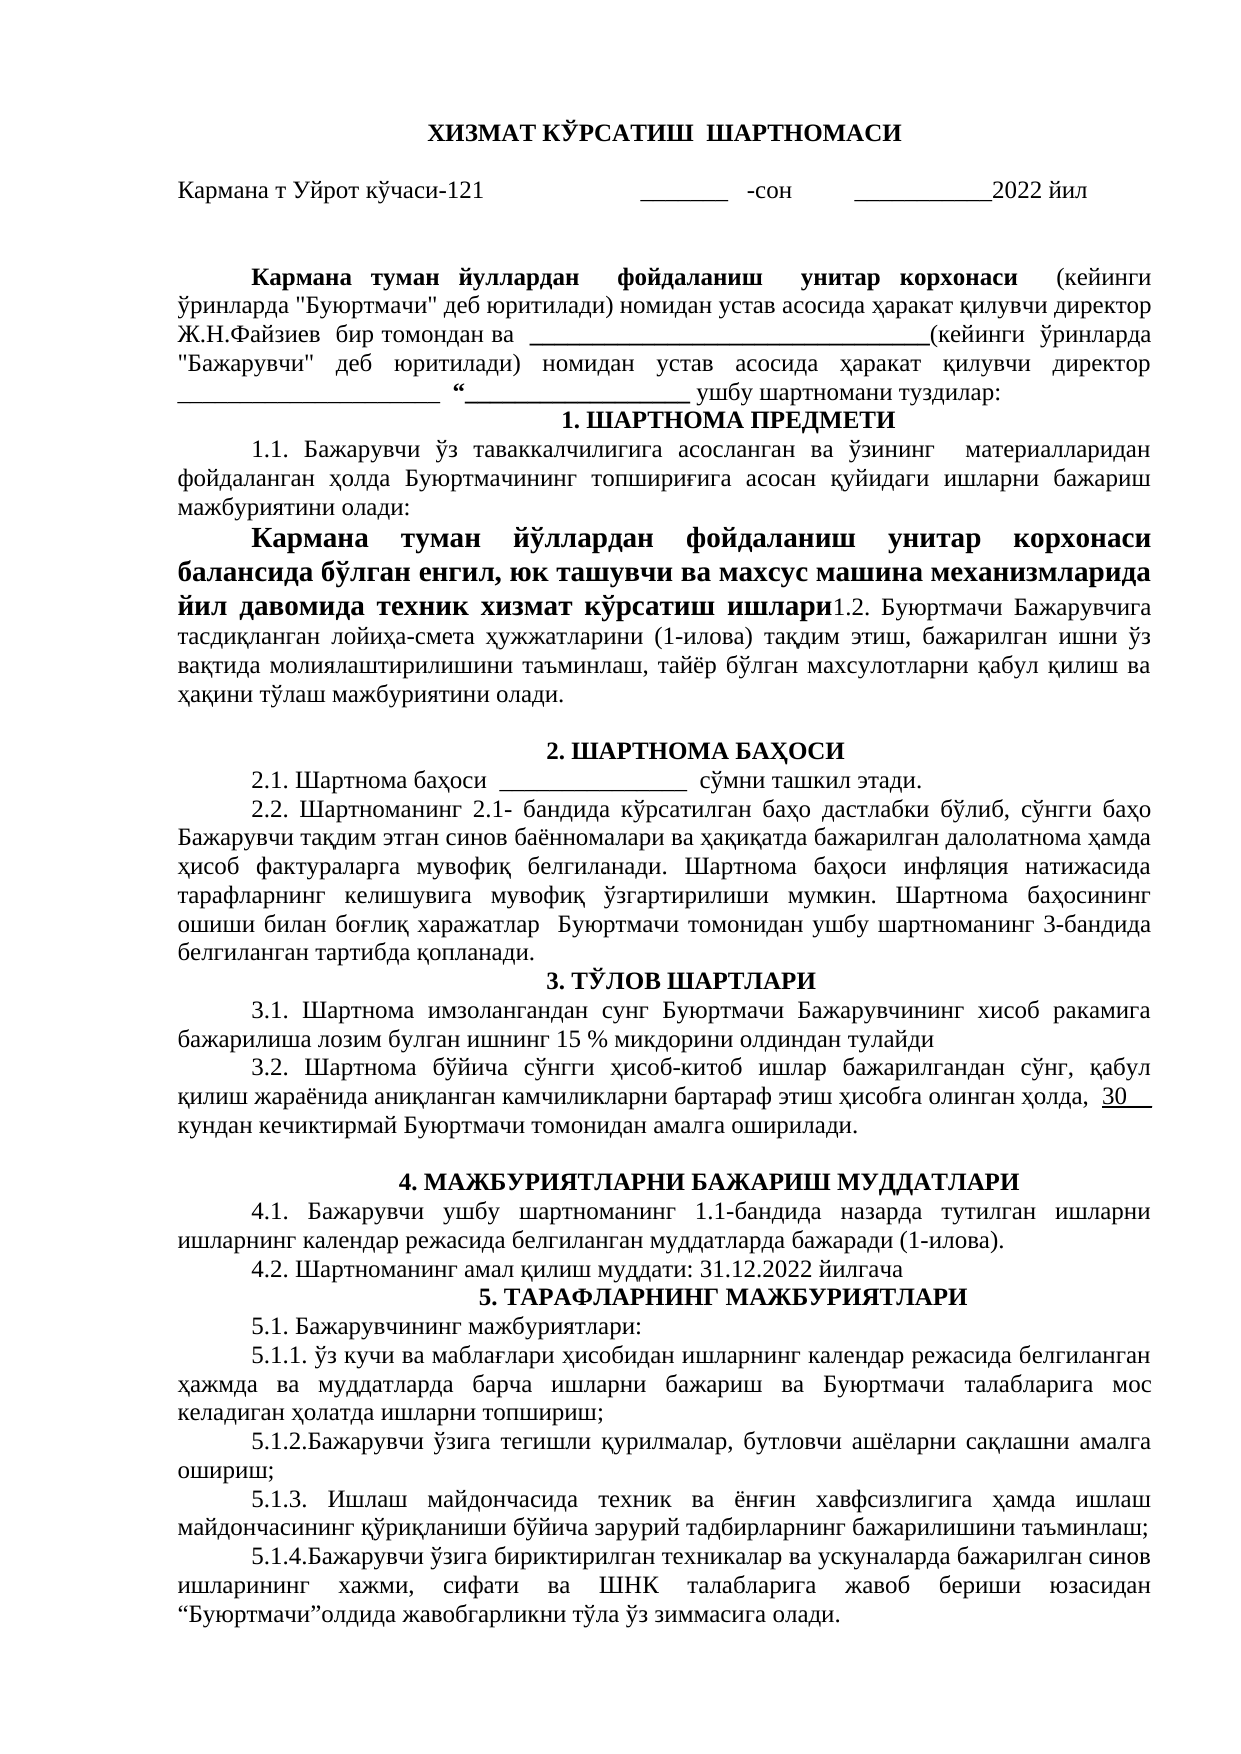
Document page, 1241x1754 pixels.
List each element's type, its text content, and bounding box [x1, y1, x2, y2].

text 4.1. Бажарувчи ушбу шартноманинг 1.1-бандида назарда тутилган ишларни ишларнинг календар режасида белгиланган муддатларда бажаради (1-илова). [177, 1196, 1152, 1254]
text 3.2. Шартнома бўйича сўнгги ҳисоб-китоб ишлар бажарилгандан сўнг, қабул қилиш жараёнида аниқланган камчиликларни бартараф этиш ҳисобга олинган ҳолда, 30__ кундан кечиктирмай Буюртмачи томонидан амалга оширилади. [177, 1052, 1152, 1139]
text 5.1. Бажарувчининг мажбуриятлари: [177, 1311, 1152, 1340]
text 5.1.2.Бажарувчи ўзига тегишли қурилмалар, бутловчи ашёларни сақлашни амалга ошириш; [177, 1426, 1152, 1484]
text Кармана туман йўллардан фойдаланиш унитар корхонаси балансида бўлган енгил, юк ташувчи ва махсус машина механизмларида йил давомида техник хизмат кўрсатиш ишлари1.2. Буюртмачи Бажарувчига тасдиқланган лойиҳа-смета ҳужжатларини (1-илова) тақдим этиш, бажарилган ишни ўз вақтида молиялаштирилишини таъминлаш, тайёр бўлган махсулотларни қабул қилиш ва ҳақини тўлаш мажбуриятини олади. [177, 521, 1152, 707]
text 5.1.4.Бажарувчи ўзига бириктирилган техникалар ва ускуналарда бажарилган синов ишларининг хажми, сифати ва ШНК талабларига жавоб бериши юзасидан “Буюртмачи”олдида жавобгарликни тўла ўз зиммасига олади. [177, 1541, 1152, 1627]
text 5. ТАРАФЛАРНИНГ МАЖБУРИЯТЛАРИ [325, 1282, 1152, 1311]
text 4. МАЖБУРИЯТЛАРНИ БАЖАРИШ МУДДАТЛАРИ [325, 1167, 1152, 1196]
text 2.1. Шартнома баҳоси _______________ сўмни ташкил этади. [177, 765, 1152, 794]
text 1.1. Бажарувчи ўз таваккалчилигига асосланган ва ўзининг материалларидан фойдаланган ҳолда Буюртмачининг топшириғига асосан қуйидаги ишларни бажариш мажбуриятини олади: [177, 434, 1152, 521]
text 3. ТЎЛОВ ШАРТЛАРИ [398, 966, 1152, 995]
text 2. ШАРТНОМА БАҲОСИ [398, 736, 1152, 765]
text 4.2. Шартноманинг амал қилиш муддати: 31.12.2022 йилгача [177, 1254, 1152, 1282]
text 2.2. Шартноманинг 2.1- бандида кўрсатилган баҳо дастлабки бўлиб, сўнгги баҳо Бажарувчи тақдим этган синов баённомалари ва ҳақиқатда бажарилган далолатнома ҳамда ҳисоб фактураларга мувофиқ белгиланади. Шартнома баҳоси инфляция натижасида тарафларнинг келишувига мувофиқ ўзгартирилиши мумкин. Шартнома баҳосининг ошиши билан боғлиқ харажатлар Буюртмачи томонидан ушбу шартноманинг 3-бандида белгиланган тартибда қопланади. [177, 794, 1152, 966]
text 1. ШАРТНОМА ПРЕДМЕТИ [398, 406, 1152, 434]
text ХИЗМАТ КЎРСАТИШ ШАРТНОМАСИ [177, 118, 1152, 147]
text 3.1. Шартнома имзолангандан сунг Буюртмачи Бажарувчининг хисоб ракамига бажарилиша лозим булган ишнинг 15 % микдорини олдиндан тулайди [177, 995, 1152, 1052]
text 5.1.1. ўз кучи ва маблағлари ҳисобидан ишларнинг календар режасида белгиланган ҳажмда ва муддатларда барча ишларни бажариш ва Буюртмачи талабларига мос келадиган ҳолатда ишларни топшириш; [177, 1340, 1152, 1426]
text Кармана т Уйрот кўчаси-121 _______ -сон ___________2022 йил [177, 176, 1152, 204]
text 5.1.3. Ишлаш майдончасида техник ва ёнғин хавфсизлигига ҳамда ишлаш майдончасининг қўриқланиши бўйича зарурий тадбирларнинг бажарилишини таъминлаш; [177, 1484, 1152, 1541]
text Кармана туман йуллардан фойдаланиш унитар корхонаси (кейинги ўринларда "Буюртмачи" деб юритилади) номидан устав асосида ҳаракат қилувчи директор Ж.Н.Файзиев бир томондан ва ________________________________(кейинги ўринларда "Бажарувчи" деб юритилади) номидан устав асосида ҳаракат қилувчи директор _____________________ “__________________ ушбу шартномани туздилар: [177, 262, 1152, 406]
